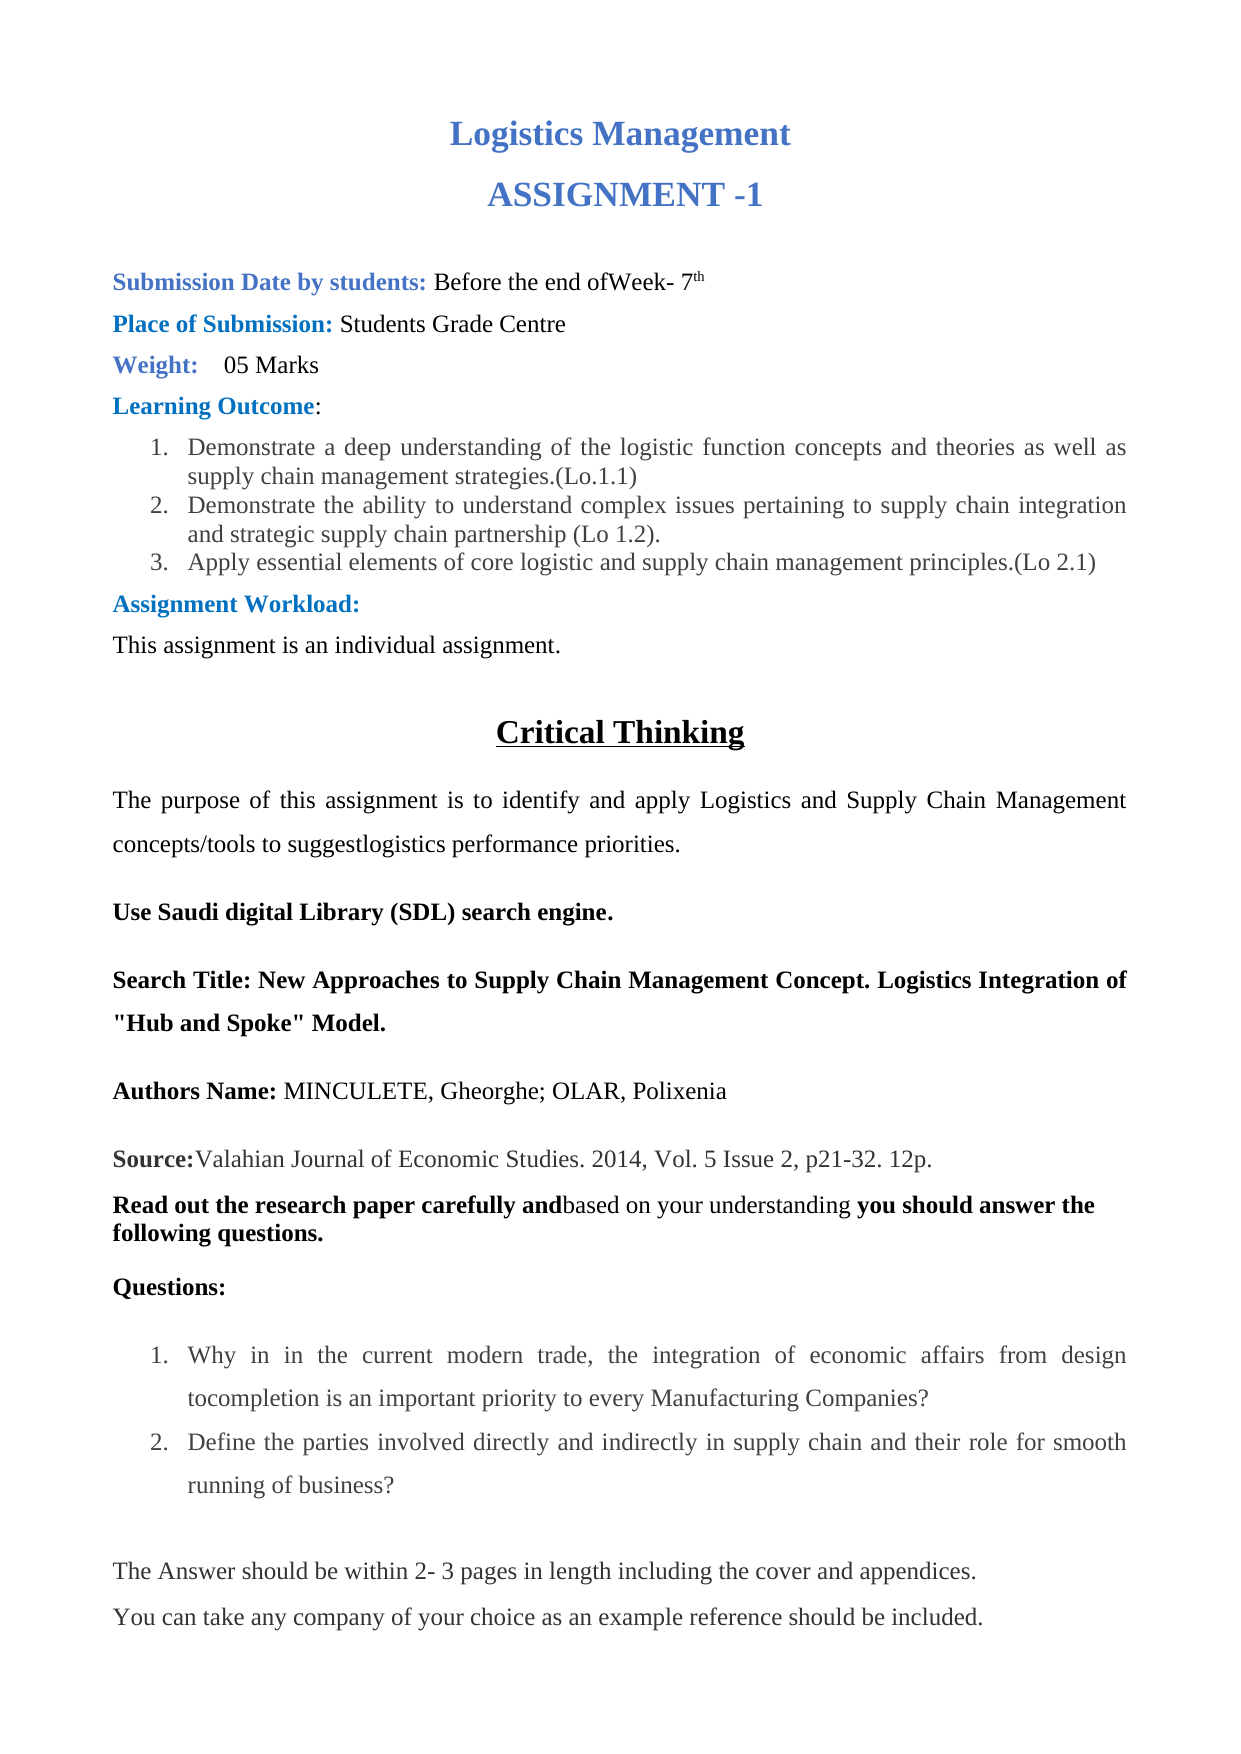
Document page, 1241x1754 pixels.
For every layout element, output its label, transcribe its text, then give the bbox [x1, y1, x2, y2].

subtitle ASSIGNMENT -1 [123, 173, 1128, 214]
list Define the parties involved directly and indirectly in supply chain and their role for smooth running of business? [150, 1427, 1128, 1498]
text You can take any company of your choice as an example reference should be included. [112, 1602, 1128, 1630]
text The purpose of this assignment is to identify and apply Logistics and Supply Chain Management concepts/tools to suggestlogistics performance priorities. [112, 786, 1128, 857]
text Search Title: New Approaches to Supply Chain Management Concept. Logistics Integration of "Hub and Spoke" Model. [112, 965, 1128, 1037]
text Place of Submission: Students Grade Centre [112, 309, 1128, 337]
text The Answer should be within 2- 3 pages in length including the cover and appendices. [112, 1556, 1128, 1585]
text Authors Name: MINCULETE, Gheorghe; OLAR, Polixenia [112, 1076, 1128, 1105]
list Apply essential elements of core logistic and supply chain management principles.(Lo 2.1) [150, 547, 1128, 576]
text Learning Outcome: [112, 391, 1128, 420]
text Questions: [112, 1272, 1128, 1301]
text Weight: 05 Marks [112, 350, 1128, 379]
text Source:Valahian Journal of Economic Studies. 2014, Vol. 5 Issue 2, p21-32. 12p. [112, 1144, 1128, 1173]
text This assignment is an individual assignment. [112, 630, 1128, 659]
text Use Saudi digital Library (SDL) search engine. [112, 897, 1128, 926]
list Demonstrate a deep understanding of the logistic function concepts and theories as well as supply chain management strategies.(Lo.1.1) [150, 432, 1128, 490]
text Read out the research paper carefully andbased on your understanding you should answer the following questions. [112, 1190, 1128, 1247]
list Demonstrate the ability to understand complex issues pertaining to supply chain integration and strategic supply chain partnership (Lo 1.2). [150, 490, 1128, 547]
text Logistics Management [112, 112, 1128, 153]
text Submission Date by students: Before the end ofWeek- 7th [112, 267, 1128, 296]
list Why in in the current modern trade, the integration of economic affairs from design tocompletion is an important priority to every Manufacturing Companies? [150, 1340, 1128, 1412]
text Assignment Workload: [112, 589, 1128, 617]
text Critical Thinking [112, 712, 1128, 751]
